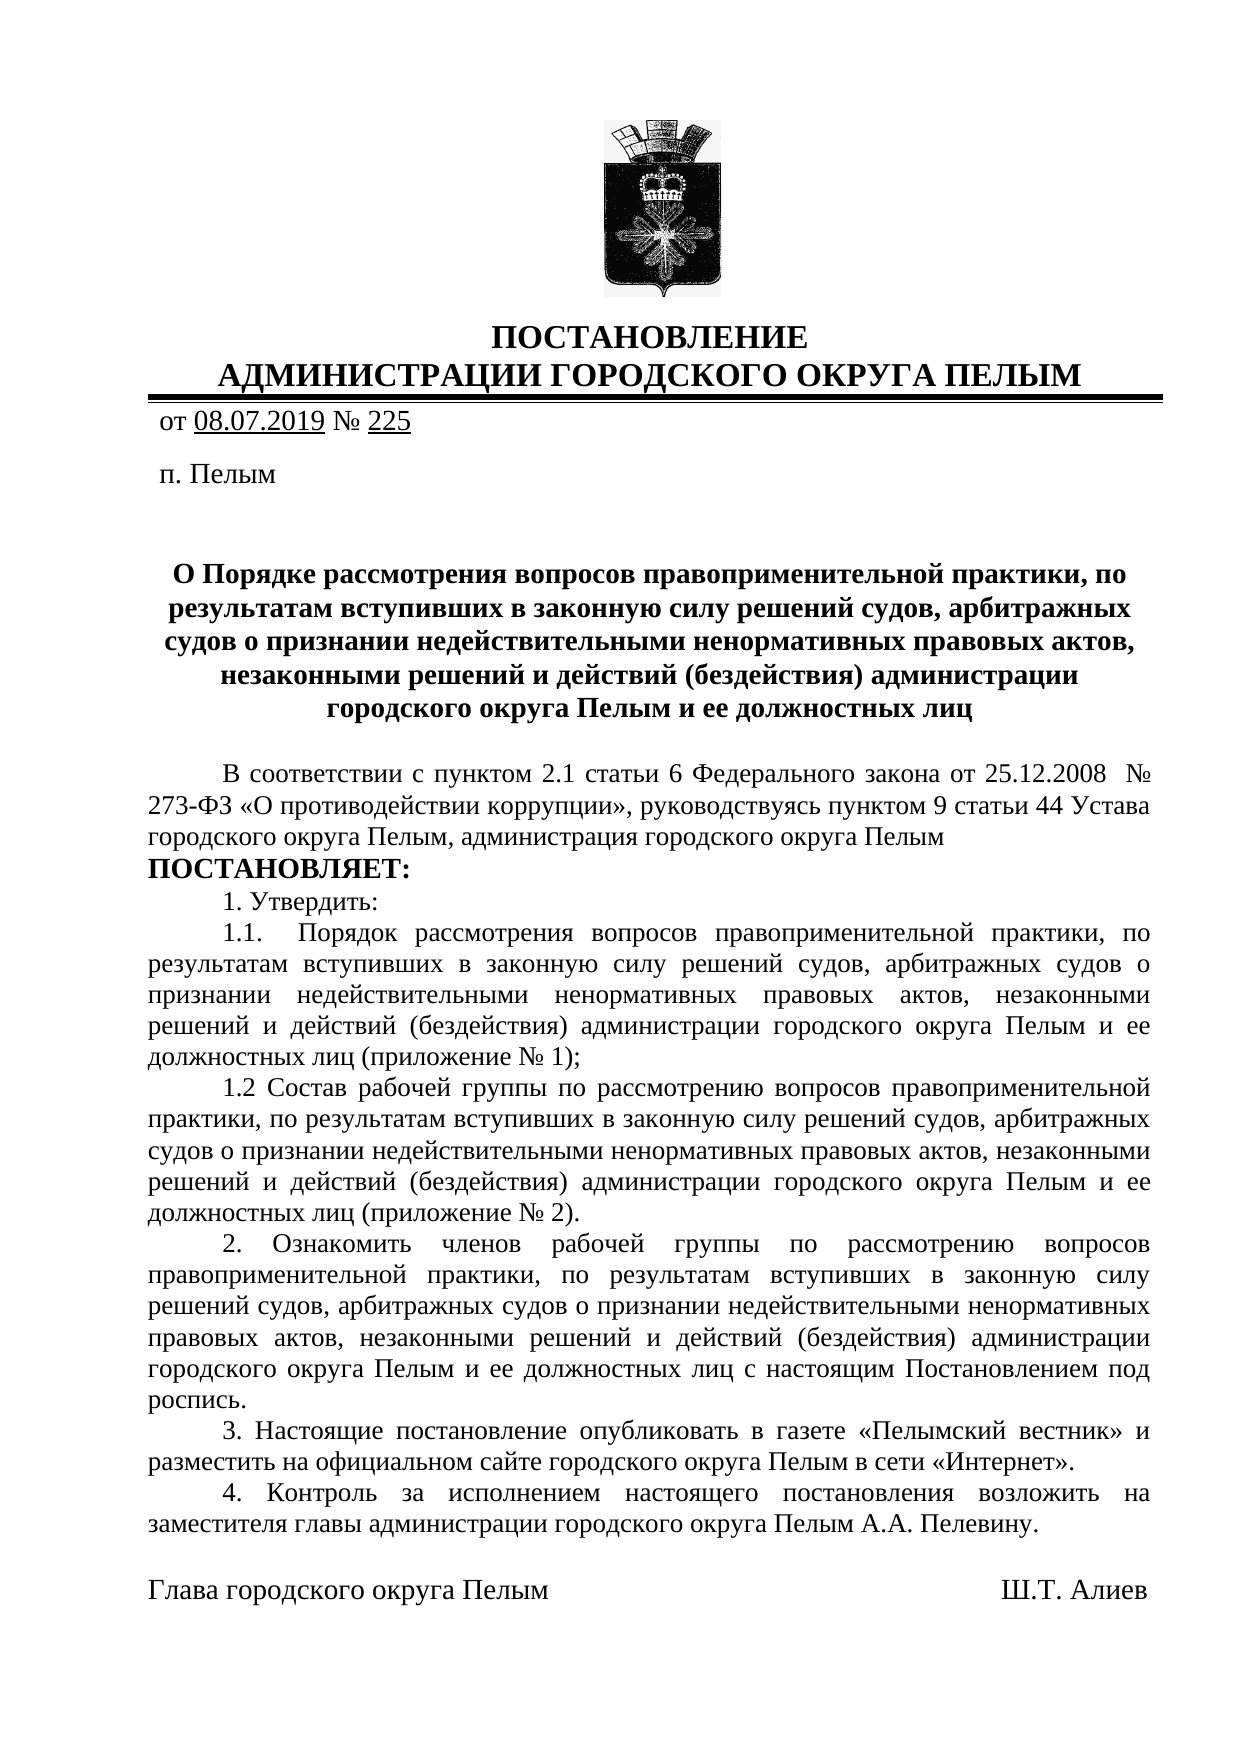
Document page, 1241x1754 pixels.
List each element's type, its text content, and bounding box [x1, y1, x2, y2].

text 1.1. Порядок рассмотрения вопросов правоприменительной практики, по результатам вступивших в законную силу решений судов, арбитражных судов о признании недействительными ненормативных правовых актов, незаконными решений и действий (бездействия) администрации городского округа Пелым и ее должностных лиц (приложение № 1); [148, 916, 1152, 1071]
text ПОСТАНОВЛЕНИЕ [148, 317, 1152, 355]
text 1. Утвердить: [148, 884, 1152, 916]
text ПОСТАНОВЛЯЕТ: [148, 851, 1152, 884]
text АДМИНИСТРАЦИИ ГОРОДСКОГО ОКРУГА ПЕЛЫМ [148, 355, 1152, 394]
text В соответствии с пунктом 2.1 статьи 6 Федерального закона от 25.12.2008 № 273-ФЗ «О противодействии коррупции», руководствуясь пунктом 9 статьи 44 Устава городского округа Пелым, администрация городского округа Пелым [148, 758, 1152, 851]
text О Порядке рассмотрения вопросов правоприменительной практики, по результатам вступивших в законную силу решений судов, арбитражных судов о признании недействительными ненормативных правовых актов, незаконными решений и действий (бездействия) администрации городского округа Пелым и ее должностных лиц [148, 556, 1152, 724]
text Глава городского округа Пелым Ш.Т. Алиев [148, 1572, 1152, 1606]
text 4. Контроль за исполнением настоящего постановления возложить на заместителя главы администрации городского округа Пелым А.А. Пелевину. [148, 1476, 1152, 1539]
text 3. Настоящие постановление опубликовать в газете «Пелымский вестник» и разместить на официальном сайте городского округа Пелым в сети «Интернет». [148, 1414, 1152, 1476]
picture [603, 120, 722, 297]
text 1.2 Состав рабочей группы по рассмотрению вопросов правоприменительной практики, по результатам вступивших в законную силу решений судов, арбитражных судов о признании недействительными ненормативных правовых актов, незаконными решений и действий (бездействия) администрации городского округа Пелым и ее должностных лиц (приложение № 2). [148, 1071, 1152, 1227]
table_header от 08.07.2019 № 225 п. Пелым [148, 403, 1163, 556]
text 2. Ознакомить членов рабочей группы по рассмотрению вопросов правоприменительной практики, по результатам вступивших в законную силу решений судов, арбитражных судов о признании недействительными ненормативных правовых актов, незаконными решений и действий (бездействия) администрации городского округа Пелым и ее должностных лиц с настоящим Постановлением под роспись. [148, 1227, 1152, 1414]
